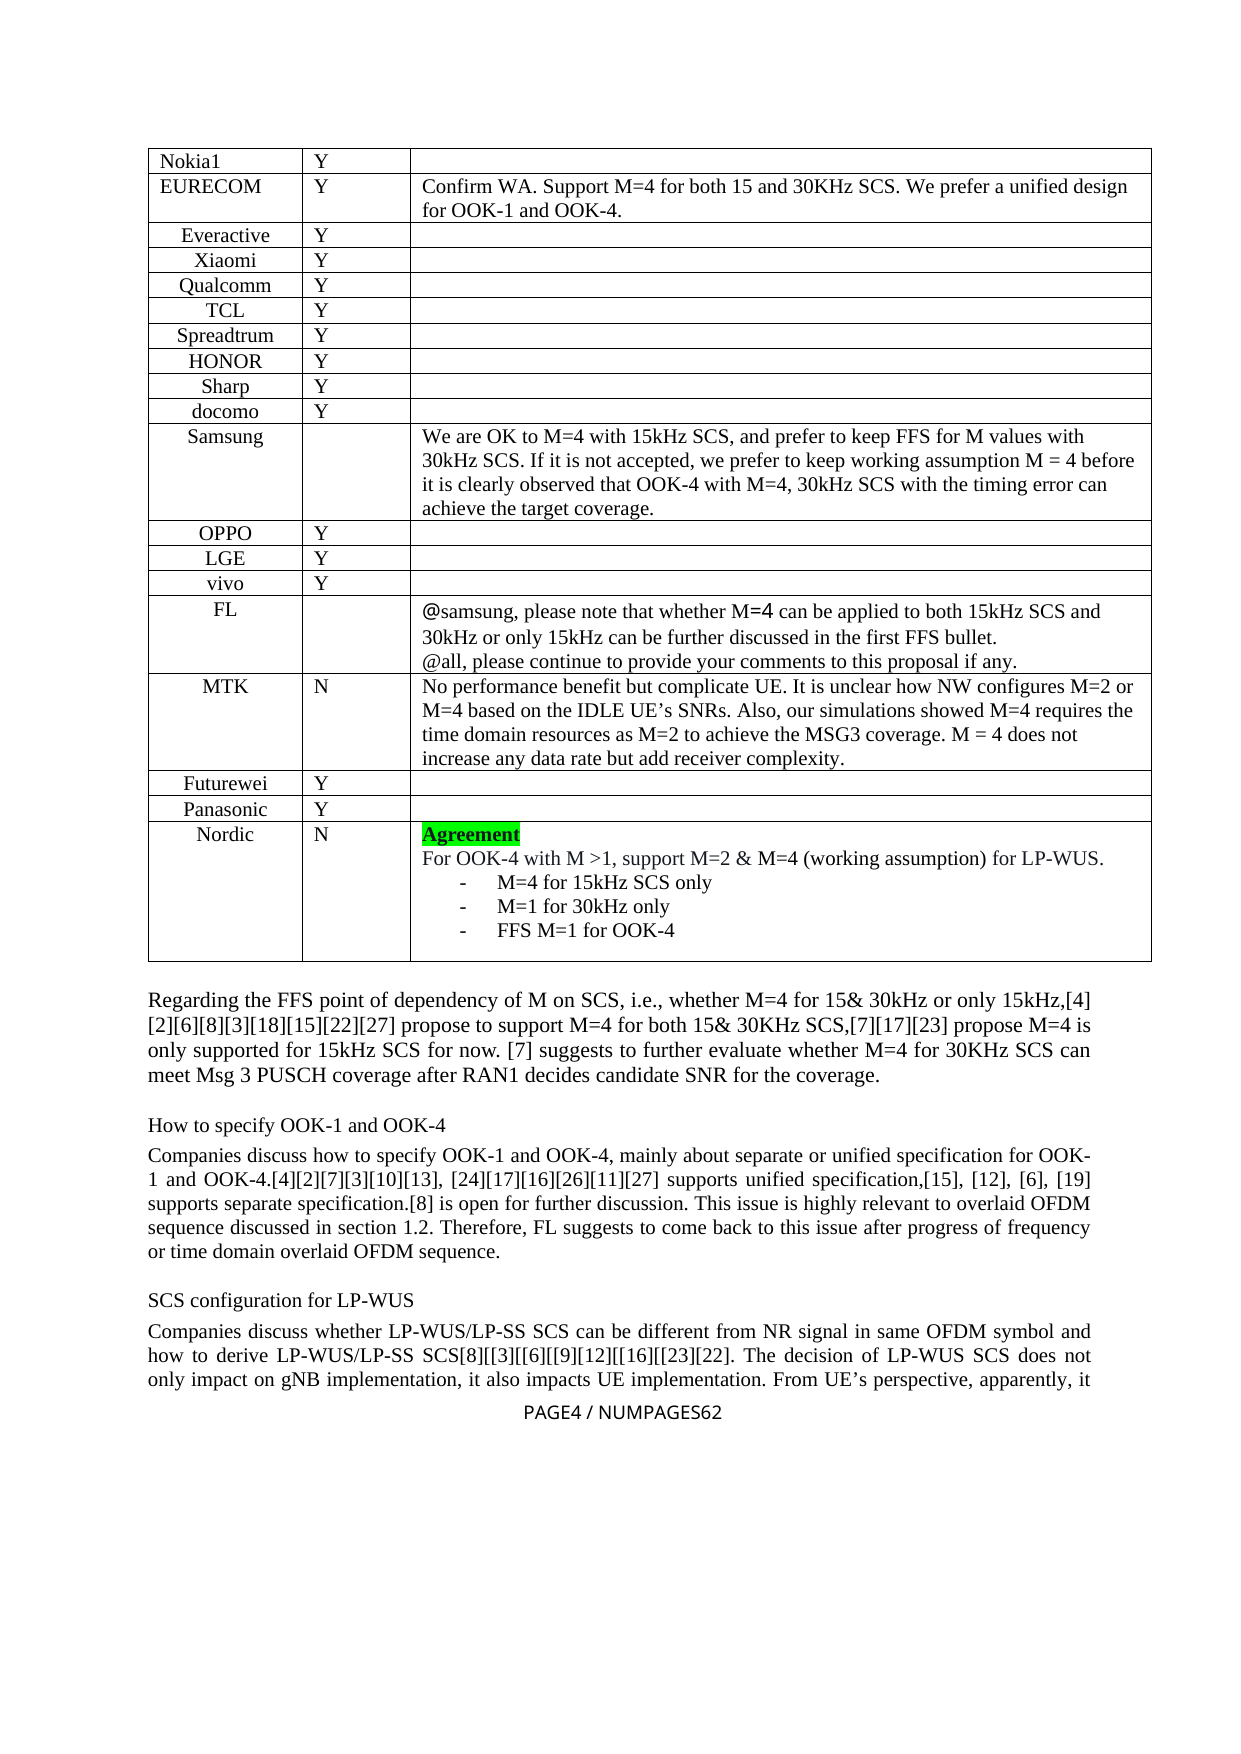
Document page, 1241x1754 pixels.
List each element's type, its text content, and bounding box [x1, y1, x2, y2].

table_cell Y [303, 796, 410, 821]
table_cell We are OK to M=4 with 15kHz SCS, and prefer to keep FFS for M values with 30kHz SCS. If it is not accepted, we prefer to keep working assumption M = 4 before it is clearly observed that OOK-4 with M=4, 30kHz SCS with the timing error can achieve the target coverage. [411, 424, 1151, 520]
table_cell Y [303, 521, 410, 545]
table_cell No performance benefit but complicate UE. It is unclear how NW configures M=2 or M=4 based on the IDLE UE’s SNRs. Also, our simulations showed M=4 requires the time domain resources as M=2 to achieve the MSG3 coverage. M = 4 does not increase any data rate but add receiver complexity. [411, 674, 1151, 770]
table_cell Agreement For OOK-4 with M >1, support M=2 & M=4 (working assumption) for LP-WUS. M=4 for 15kHz SCS only M=1 for 30kHz only FFS M=1 for OOK-4 [411, 822, 1151, 961]
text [148, 1319, 1092, 1391]
table_cell [411, 374, 1151, 398]
table_cell Spreadtrum [149, 324, 302, 347]
table_cell HONOR [149, 349, 302, 373]
table_cell [411, 298, 1151, 322]
table_cell OPPO [149, 521, 302, 545]
table_cell [411, 546, 1151, 570]
table_cell [411, 248, 1151, 272]
table_cell Nokia1 [149, 149, 302, 173]
table_cell TCL [149, 298, 302, 322]
table_cell [303, 424, 410, 520]
table_cell Xiaomi [149, 248, 302, 272]
table_cell Y [303, 771, 410, 795]
table_cell Y [303, 349, 410, 373]
table_cell Y [303, 273, 410, 297]
table_cell Y [303, 546, 410, 570]
table_cell Sharp [149, 374, 302, 398]
text SCS configuration for LP-WUS [148, 1288, 1072, 1312]
table_cell Y [303, 571, 410, 595]
table_cell N [303, 822, 410, 961]
text Companies discuss how to specify OOK-1 and OOK-4, mainly about separate or unified specification for OOK-1 and OOK-4.[4][2][7][3][10][13], [24][17][16][26][11][27] supports unified specification,[15], [12], [6], [19] supports separate specification.[8] is open for further discussion. This issue is highly relevant to overlaid OFDM sequence discussed in section 1.2. Therefore, FL suggests to come back to this issue after progress of frequency or time domain overlaid OFDM sequence. [148, 1143, 1092, 1263]
table_cell [411, 521, 1151, 545]
table_cell [411, 273, 1151, 297]
table_cell [411, 571, 1151, 595]
table_cell Nordic [149, 822, 302, 961]
table_cell Confirm WA. Support M=4 for both 15 and 30KHz SCS. We prefer a unified design for OOK-1 and OOK-4. [411, 174, 1151, 222]
table_cell [303, 596, 410, 673]
table_cell N [303, 674, 410, 770]
table_cell FL [149, 596, 302, 673]
table_cell [411, 349, 1151, 373]
table_cell Futurewei [149, 771, 302, 795]
table_cell Y [303, 399, 410, 423]
table_cell Y [303, 223, 410, 247]
table_cell Y [303, 324, 410, 347]
table_cell EURECOM [149, 174, 302, 222]
table_cell Y [303, 149, 410, 173]
table_cell [411, 324, 1151, 347]
table_cell [411, 796, 1151, 821]
table_cell LGE [149, 546, 302, 570]
table_cell Y [303, 374, 410, 398]
text Regarding the FFS point of dependency of M on SCS, i.e., whether M=4 for 15& 30kHz or only 15kHz,[4][2][6][8][3][18][15][22][27] propose to support M=4 for both 15& 30KHz SCS,[7][17][23] propose M=4 is only supported for 15kHz SCS for now. [7] suggests to further evaluate whether M=4 for 30KHz SCS can meet Msg 3 PUSCH coverage after RAN1 decides candidate SNR for the coverage. [148, 987, 1092, 1088]
table_cell Panasonic [149, 796, 302, 821]
table_cell Y [303, 174, 410, 222]
table_cell Qualcomm [149, 273, 302, 297]
table_cell [411, 771, 1151, 795]
table_cell Samsung [149, 424, 302, 520]
text How to specify OOK-1 and OOK-4 [148, 1113, 1072, 1137]
table_cell Y [303, 248, 410, 272]
table_cell docomo [149, 399, 302, 423]
table_cell MTK [149, 674, 302, 770]
table_cell Y [303, 298, 410, 322]
table_cell [411, 399, 1151, 423]
table_cell Everactive [149, 223, 302, 247]
table_cell @samsung, please note that whether M=4 can be applied to both 15kHz SCS and 30kHz or only 15kHz can be further discussed in the first FFS bullet. @all, please continue to provide your comments to this proposal if any. [411, 596, 1151, 673]
table_cell [411, 149, 1151, 173]
table_cell vivo [149, 571, 302, 595]
table_cell [411, 223, 1151, 247]
